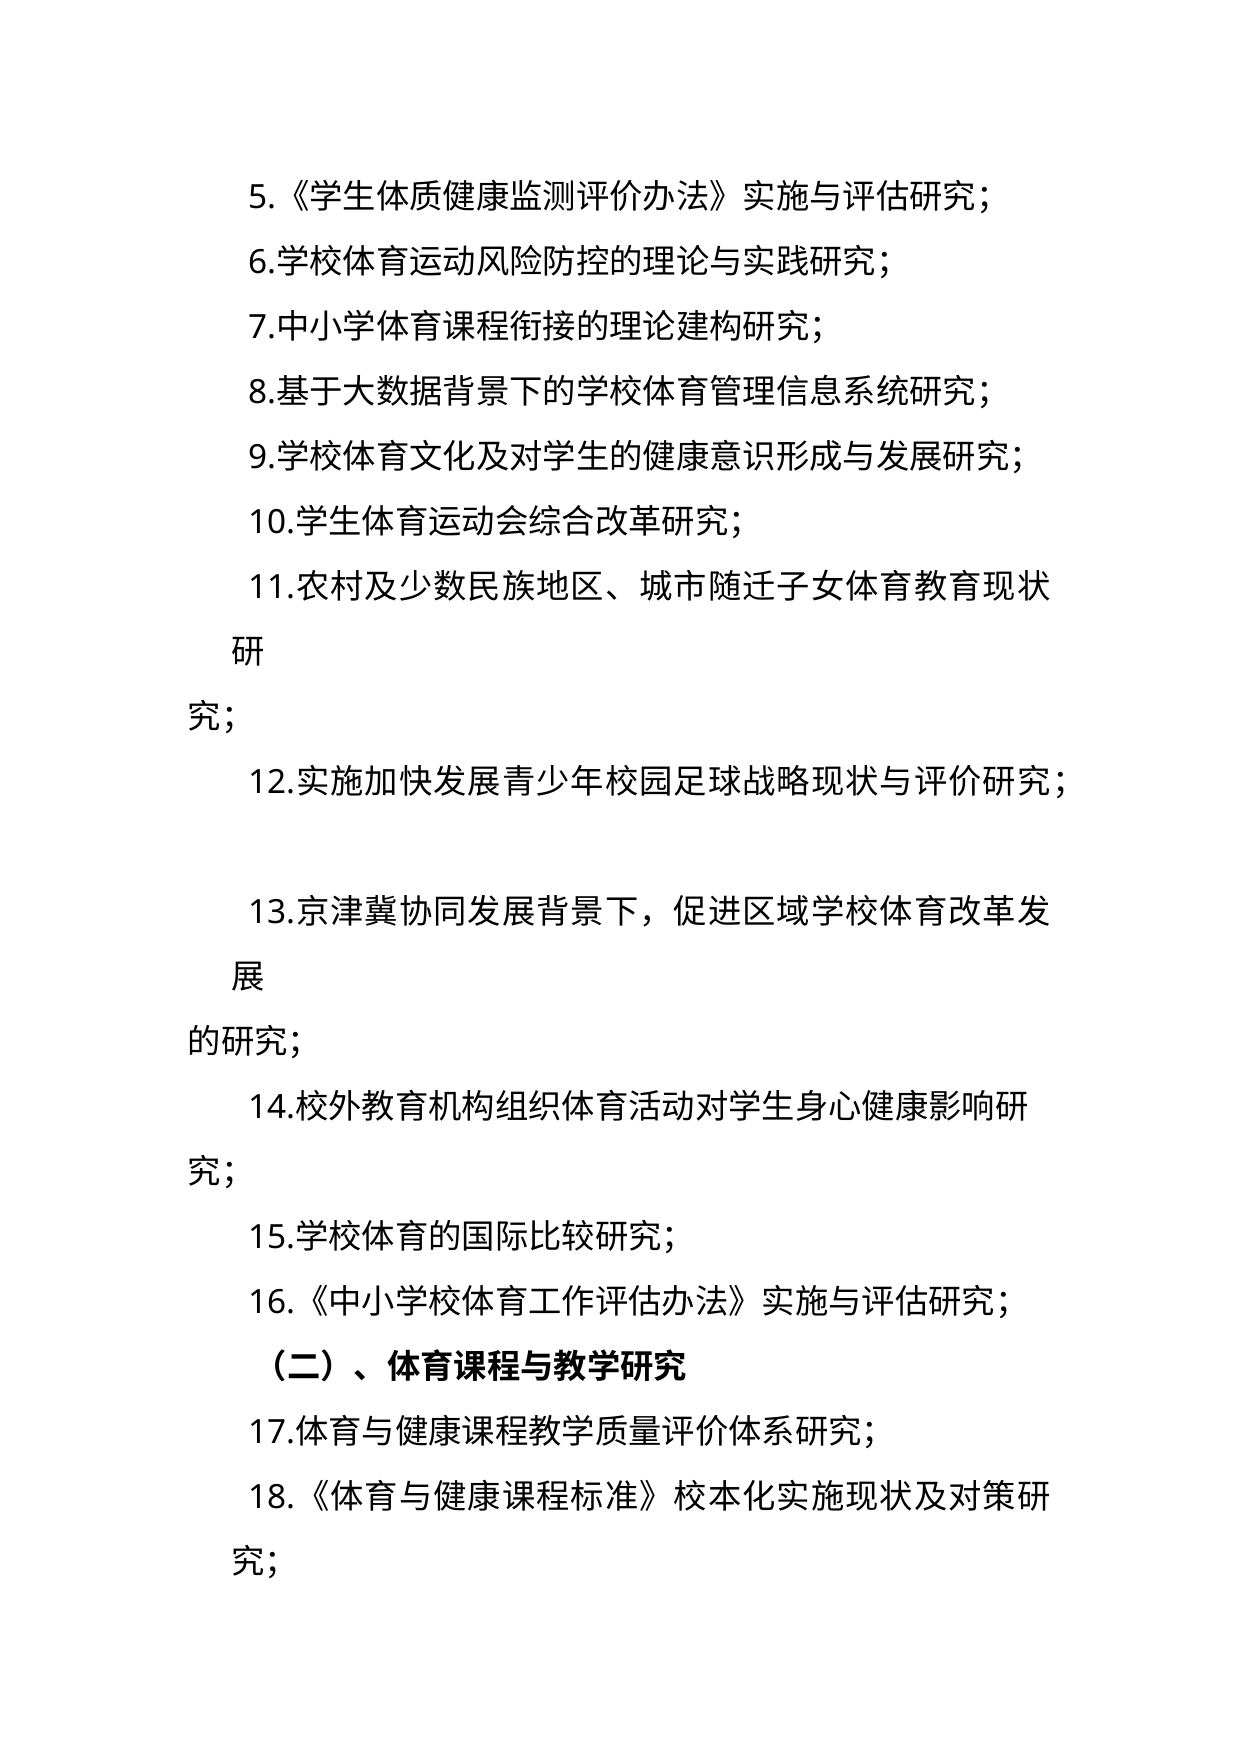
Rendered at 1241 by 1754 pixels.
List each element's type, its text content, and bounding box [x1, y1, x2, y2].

text 5.《学生体质健康监测评价办法》实施与评估研究； [231, 162, 1053, 227]
text 10.学生体育运动会综合改革研究； [231, 487, 1053, 552]
text 6.学校体育运动风险防控的理论与实践研究； [231, 227, 1053, 292]
text 8.基于大数据背景下的学校体育管理信息系统研究； [231, 357, 1053, 422]
text 11.农村及少数民族地区、城市随迁子女体育教育现状研 [231, 552, 1053, 682]
text 9.学校体育文化及对学生的健康意识形成与发展研究； [231, 422, 1053, 487]
text 14.校外教育机构组织体育活动对学生身心健康影响研 [231, 1072, 1053, 1137]
text （二）、体育课程与教学研究 [187, 1332, 1053, 1397]
text 18.《体育与健康课程标准》校本化实施现状及对策研究； [231, 1462, 1053, 1592]
text 7.中小学体育课程衔接的理论建构研究； [231, 292, 1053, 357]
text 究； [187, 1137, 1053, 1202]
text 12.实施加快发展青少年校园足球战略现状与评价研究； [231, 747, 1053, 877]
text 17.体育与健康课程教学质量评价体系研究； [231, 1397, 1053, 1462]
text 的研究； [187, 1007, 1053, 1072]
text 15.学校体育的国际比较研究； [231, 1202, 1053, 1267]
text 16.《中小学校体育工作评估办法》实施与评估研究； [231, 1267, 1053, 1332]
text 究； [187, 682, 1053, 747]
text 13.京津冀协同发展背景下，促进区域学校体育改革发展 [231, 877, 1053, 1007]
